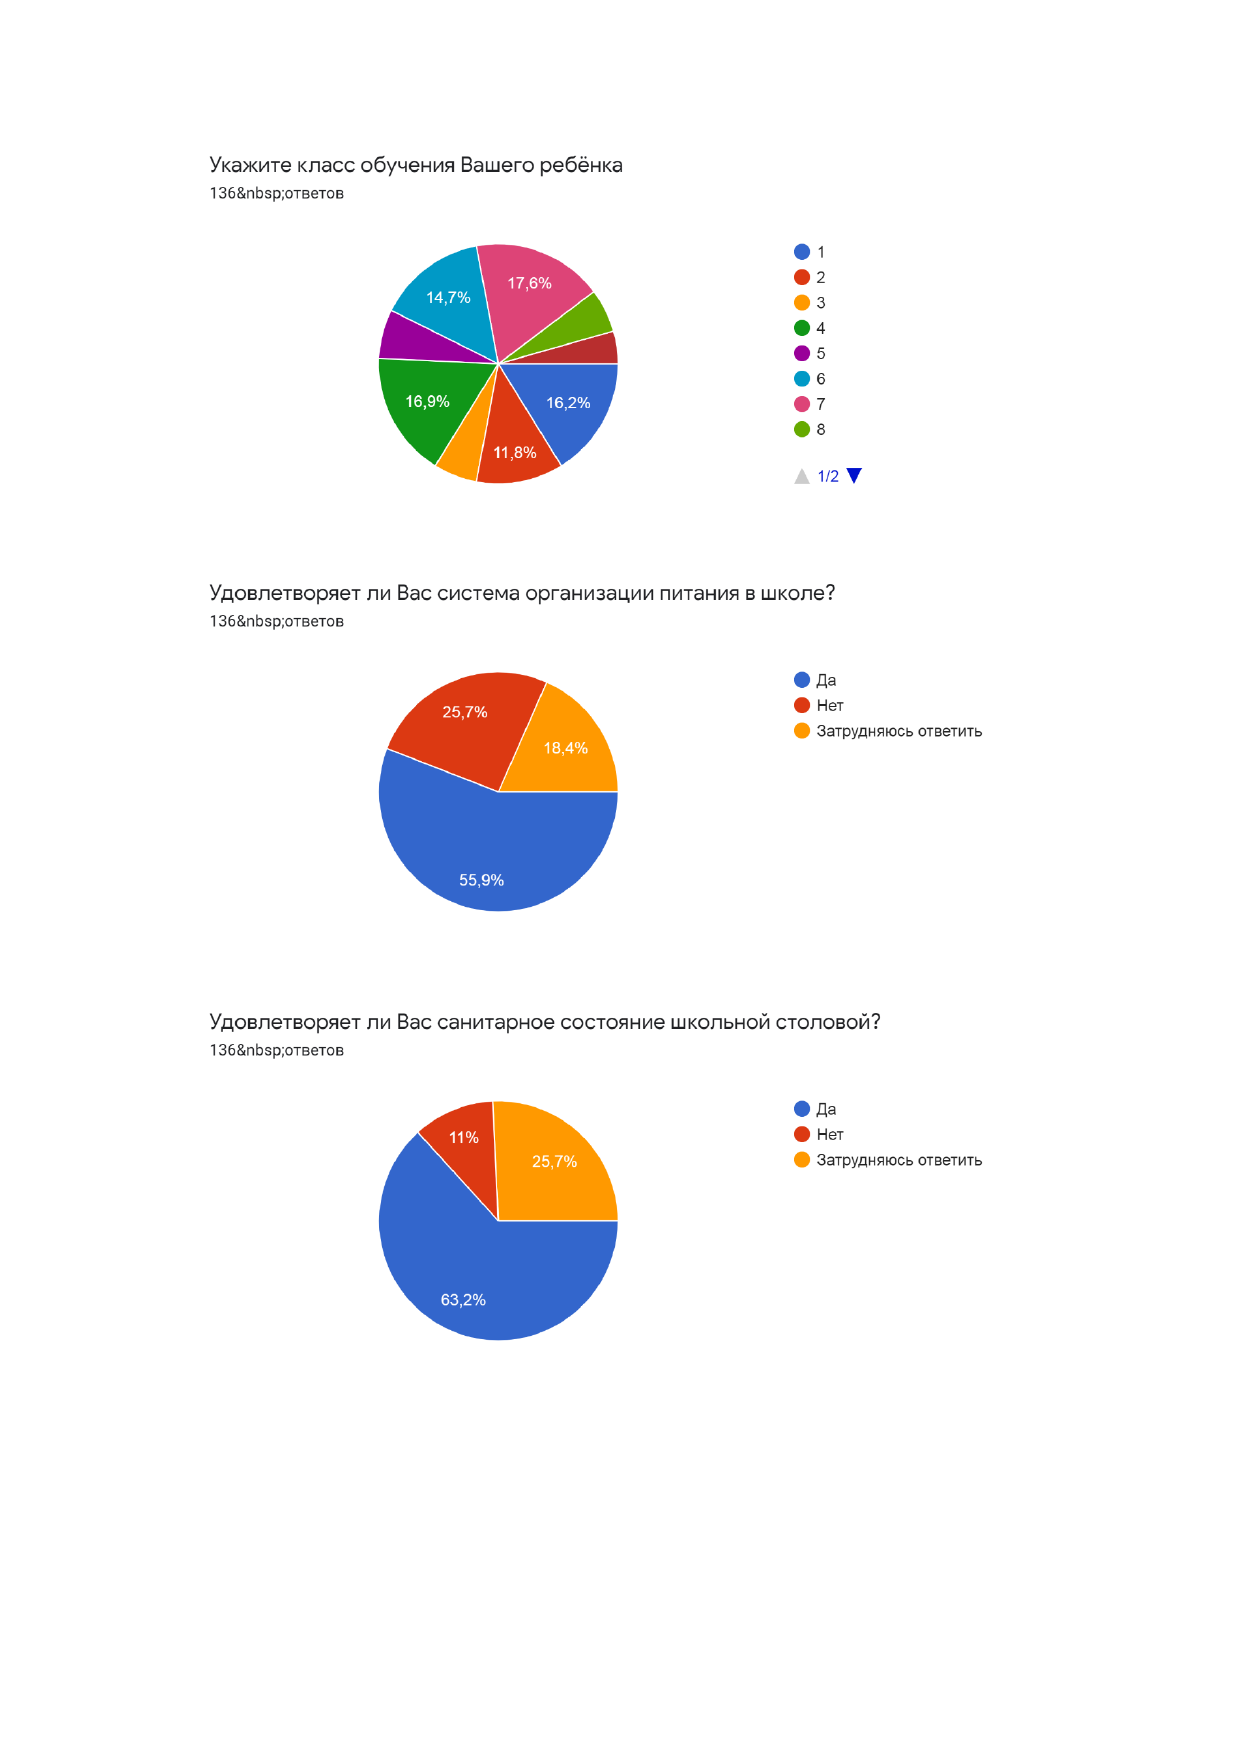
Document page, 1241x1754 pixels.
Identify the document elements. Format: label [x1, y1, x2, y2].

picture [177, 975, 1152, 1386]
picture [177, 118, 1152, 529]
picture [177, 547, 1152, 957]
